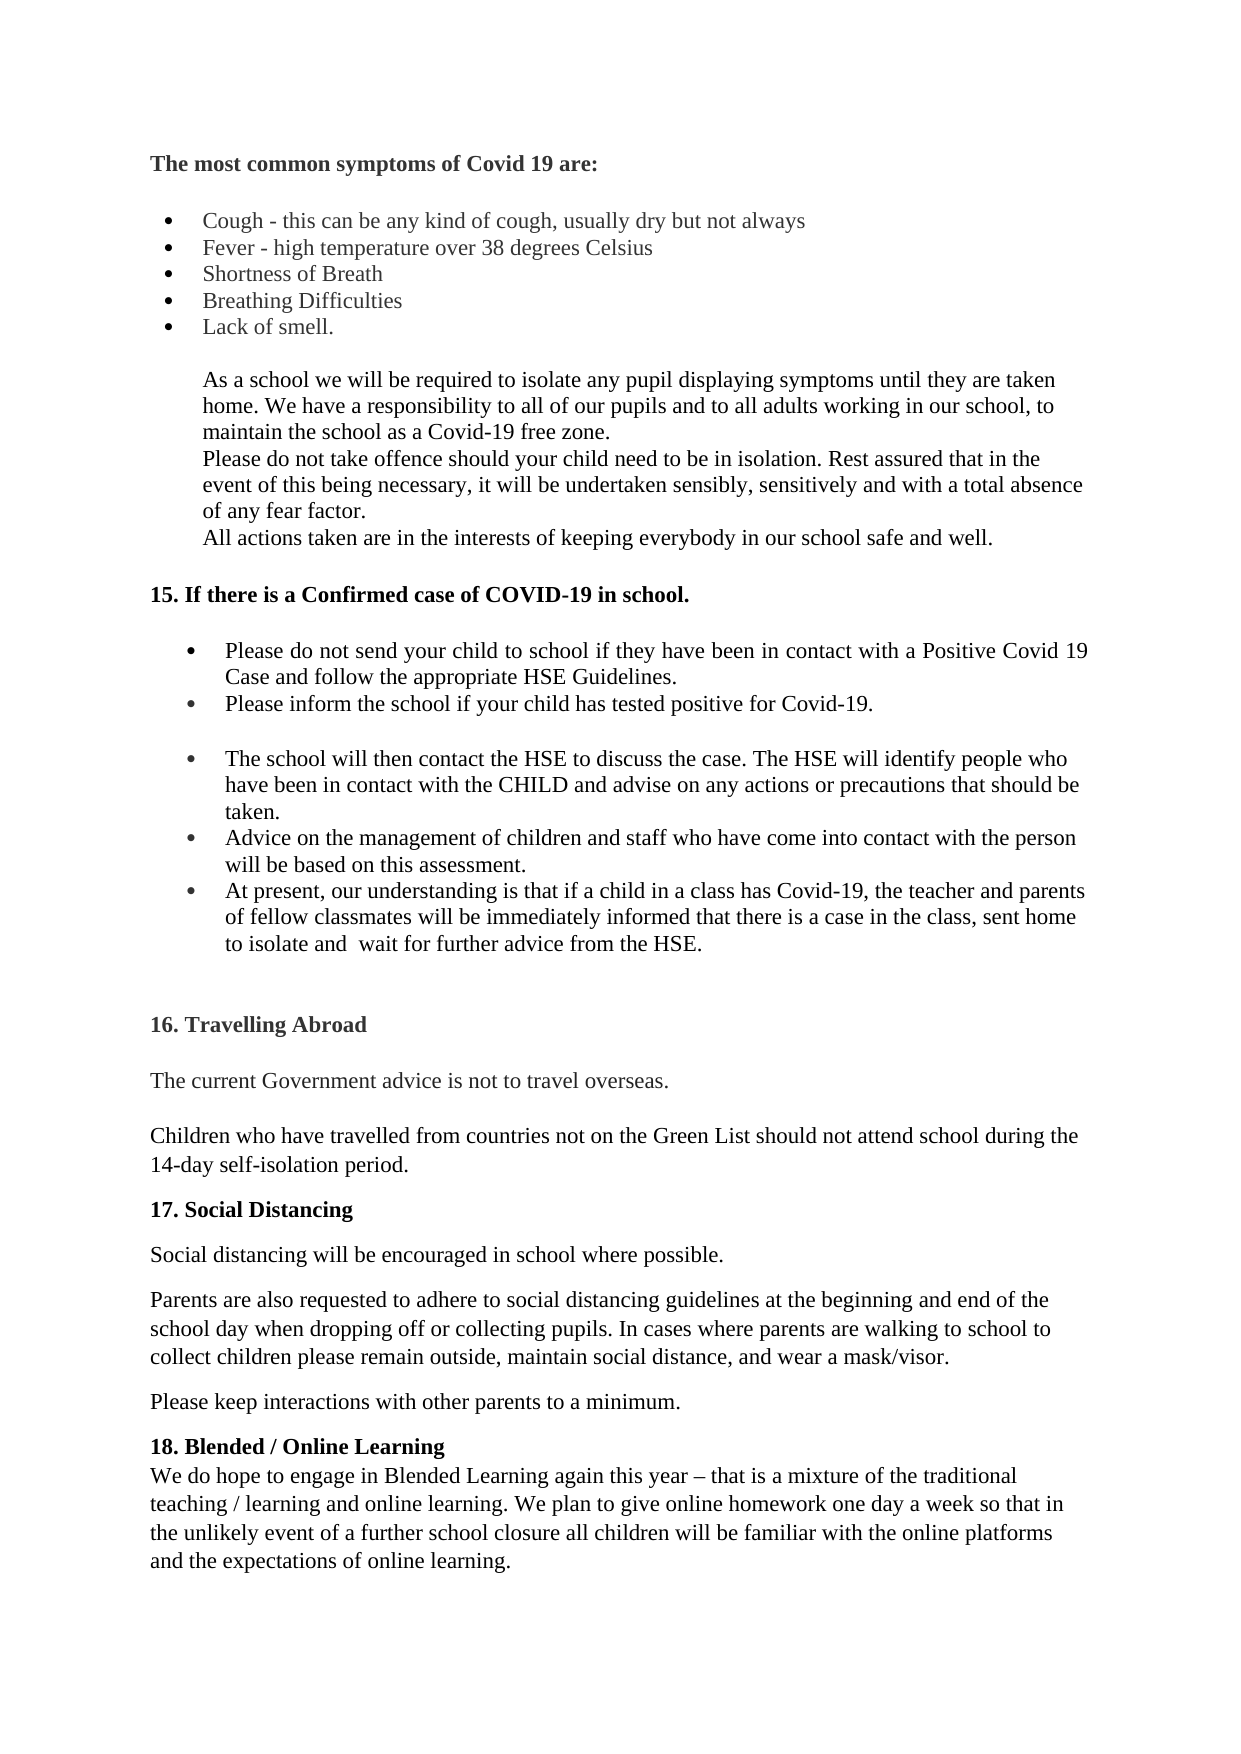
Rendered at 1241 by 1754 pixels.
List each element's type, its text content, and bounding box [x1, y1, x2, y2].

list All actions taken are in the interests of keeping everybody in our school safe and well. [202, 524, 1090, 550]
list Advice on the management of children and staff who have come into contact with the person will be based on this assessment. [187, 824, 1090, 877]
text We do hope to engage in Blended Learning again this year – that is a mixture of the traditional teaching / learning and online learning. We plan to give online homework one day a week so that in the unlikely event of a further school closure all children will be familiar with the online platforms and the expectations of online learning. [150, 1462, 1090, 1573]
text Parents are also requested to adhere to social distancing guidelines at the beginning and end of the school day when dropping off or collecting pupils. In cases where parents are walking to school to collect children please remain outside, maintain social distance, and wear a mask/visor. [150, 1286, 1090, 1369]
list Breathing Difficulties [165, 287, 1090, 313]
list Shortness of Breath [165, 260, 1090, 287]
text The most common symptoms of Covid 19 are: [150, 150, 1090, 176]
text 16. Travelling Abroad [150, 1012, 1090, 1038]
list Fever - high temperature over 38 degrees Celsius [165, 234, 1090, 260]
list Please do not take offence should your child need to be in isolation. Rest assured that in the event of this being necessary, it will be undertaken sensibly, sensitively and with a total absence of any fear factor. [202, 445, 1090, 524]
list Please do not send your child to school if they have been in contact with a Positive Covid 19 Case and follow the appropriate HSE Guidelines. [187, 637, 1090, 690]
list As a school we will be required to isolate any pupil displaying symptoms until they are taken home. We have a responsibility to all of our pupils and to all adults working in our school, to maintain the school as a Covid-19 free zone. [202, 366, 1090, 445]
text The current Government advice is not to travel overseas. [150, 1067, 1090, 1093]
text Social distancing will be encouraged in school where possible. [150, 1241, 1090, 1268]
list The school will then contact the HSE to discuss the case. The HSE will identify people who have been in contact with the CHILD and advise on any actions or precautions that should be taken. [187, 745, 1090, 824]
list Please inform the school if your child has tested positive for Covid-19. [187, 690, 1090, 716]
text Please keep interactions with other parents to a minimum. [150, 1388, 1090, 1415]
text 15. If there is a Confirmed case of COVID-19 in school. [150, 581, 1090, 608]
list At present, our understanding is that if a child in a class has Covid-19, the teacher and parents of fellow classmates will be immediately informed that there is a case in the class, sent home to isolate and wait for further advice from the HSE. [187, 877, 1090, 956]
text 18. Blended / Online Learning [150, 1433, 1090, 1460]
list Lack of smell. [165, 313, 1090, 339]
text 17. Social Distancing [150, 1196, 1090, 1222]
list Cough - this can be any kind of cough, usually dry but not always [165, 208, 1090, 234]
text Children who have travelled from countries not on the Green List should not attend school during the 14-day self-isolation period. [150, 1123, 1090, 1177]
